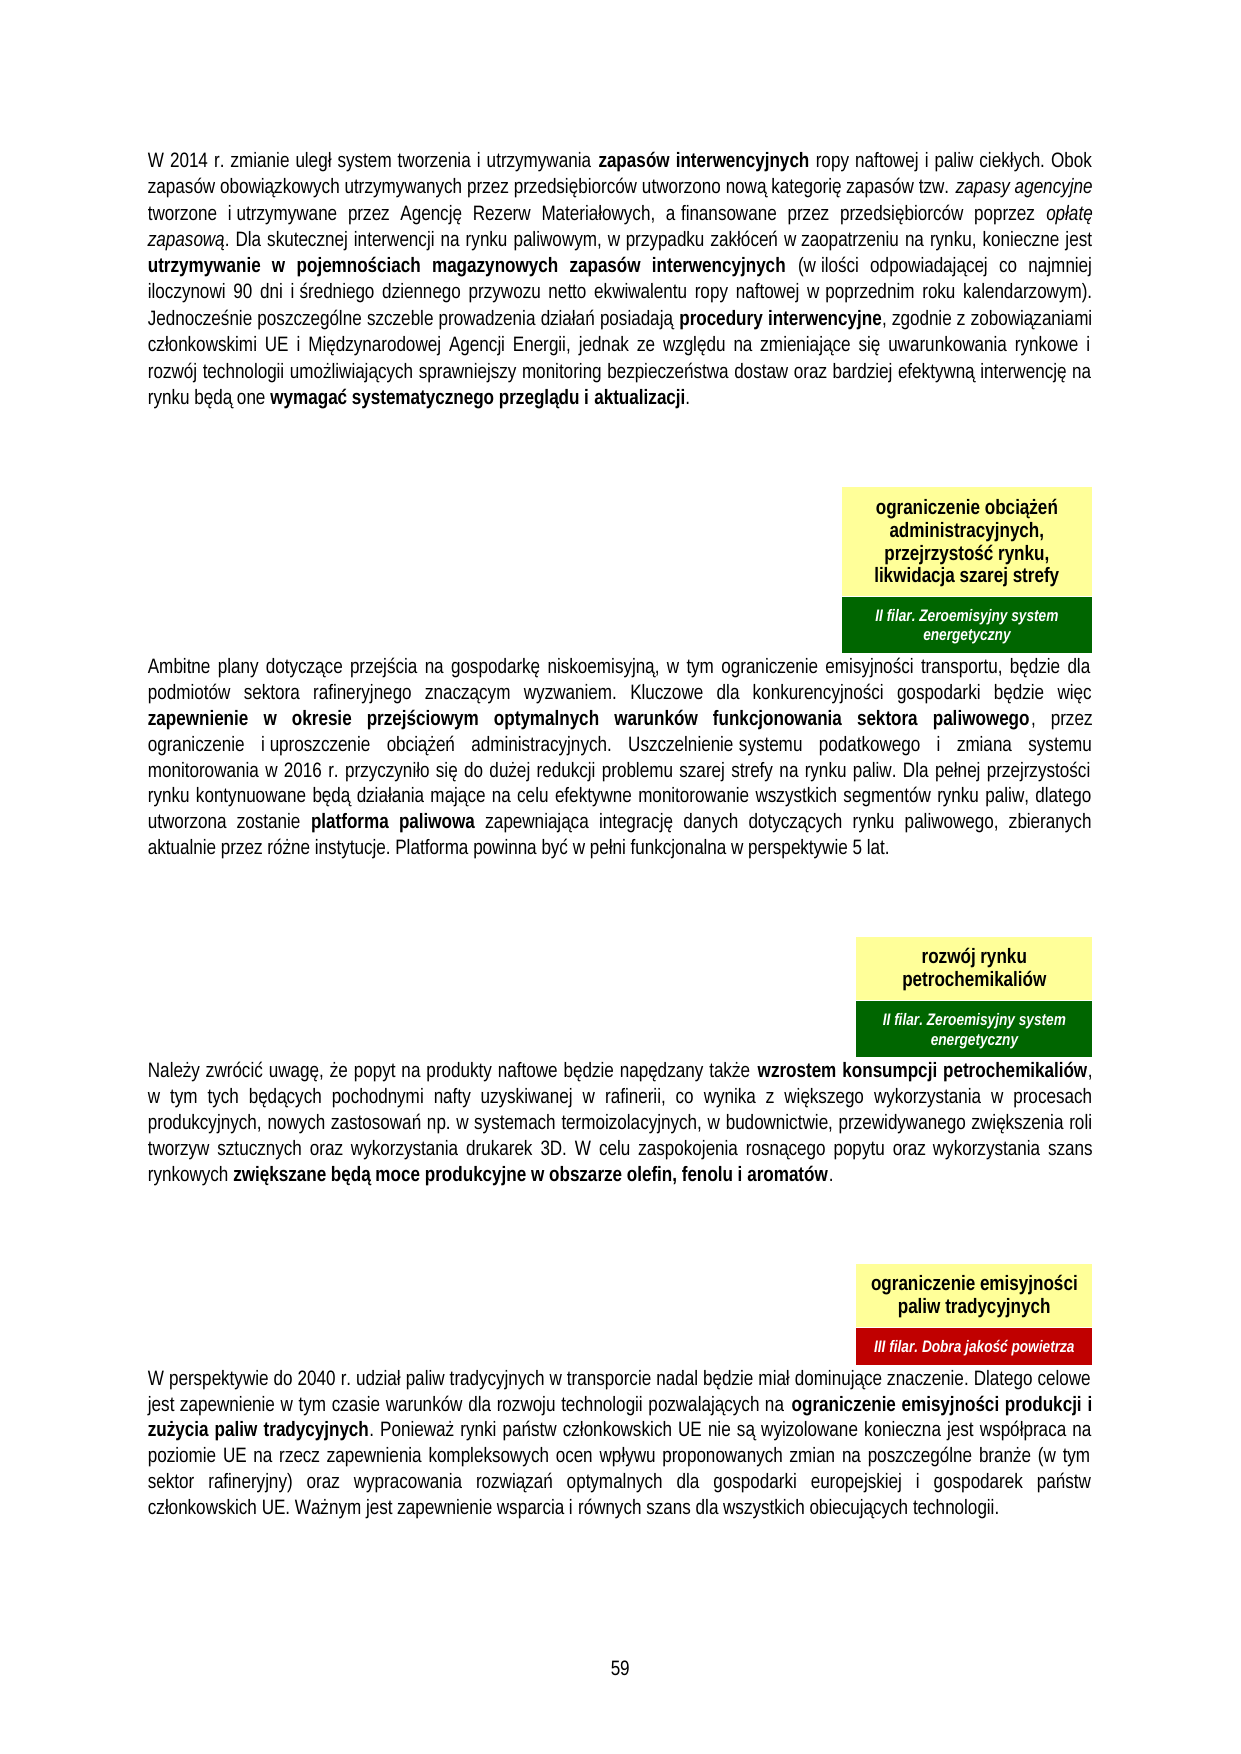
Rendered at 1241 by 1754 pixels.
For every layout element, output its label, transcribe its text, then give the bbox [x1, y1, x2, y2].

table_cell III filar. Dobra jakość powietrza [856, 1328, 1092, 1365]
text Należy zwrócić uwagę, że popyt na produkty naftowe będzie napędzany także wzrostem konsumpcji petrochemikaliów, w tym tych będących pochodnymi nafty uzyskiwanej w rafinerii, co wynika z większego wykorzystania w procesach produkcyjnych, nowych zastosowań np. w systemach termoizolacyjnych, w budownictwie, przewidywanego zwiększenia roli tworzyw sztucznych oraz wykorzystania drukarek 3D. W celu zaspokojenia rosnącego popytu oraz wykorzystania szans rynkowych zwiększane będą moce produkcyjne w obszarze olefin, fenolu i aromatów. [148, 1058, 1092, 1186]
table_header rozwój rynku petrochemikaliów [856, 937, 1092, 1000]
text W 2014 r. zmianie uległ system tworzenia i utrzymywania zapasów interwencyjnych ropy naftowej i paliw ciekłych. Obok zapasów obowiązkowych utrzymywanych przez przedsiębiorców utworzono nową kategorię zapasów tzw. zapasy agencyjne tworzone i utrzymywane przez Agencję Rezerw Materiałowych, a finansowane przez przedsiębiorców poprzez opłatę zapasową. Dla skutecznej interwencji na rynku paliwowym, w przypadku zakłóceń w zaopatrzeniu na rynku, konieczne jest utrzymywanie w pojemnościach magazynowych zapasów interwencyjnych (w ilości odpowiadającej co najmniej iloczynowi 90 dni i średniego dziennego przywozu netto ekwiwalentu ropy naftowej w poprzednim roku kalendarzowym). Jednocześnie poszczególne szczeble prowadzenia działań posiadają procedury interwencyjne, zgodnie z zobowiązaniami członkowskimi UE i Międzynarodowej Agencji Energii, jednak ze względu na zmieniające się uwarunkowania rynkowe i rozwój technologii umożliwiających sprawniejszy monitoring bezpieczeństwa dostaw oraz bardziej efektywną interwencję na rynku będą one wymagać systematycznego przeglądu i aktualizacji. [148, 148, 1092, 409]
table_cell II filar. Zeroemisyjny system energetyczny [842, 597, 1092, 653]
table_header ograniczenie obciążeń administracyjnych, przejrzystość rynku, likwidacja szarej strefy [842, 487, 1092, 596]
text W perspektywie do 2040 r. udział paliw tradycyjnych w transporcie nadal będzie miał dominujące znaczenie. Dlatego celowe jest zapewnienie w tym czasie warunków dla rozwoju technologii pozwalających na ograniczenie emisyjności produkcji i zużycia paliw tradycyjnych. Ponieważ rynki państw członkowskich UE nie są wyizolowane konieczna jest współpraca na poziomie UE na rzecz zapewnienia kompleksowych ocen wpływu proponowanych zmian na poszczególne branże (w tym sektor rafineryjny) oraz wypracowania rozwiązań optymalnych dla gospodarki europejskiej i gospodarek państw członkowskich UE. Ważnym jest zapewnienie wsparcia i równych szans dla wszystkich obiecujących technologii. [148, 1366, 1092, 1519]
table_cell II filar. Zeroemisyjny system energetyczny [856, 1001, 1092, 1057]
table_header ograniczenie emisyjności paliw tradycyjnych [856, 1264, 1092, 1327]
text Ambitne plany dotyczące przejścia na gospodarkę niskoemisyjną, w tym ograniczenie emisyjności transportu, będzie dla podmiotów sektora rafineryjnego znaczącym wyzwaniem. Kluczowe dla konkurencyjności gospodarki będzie więc zapewnienie w okresie przejściowym optymalnych warunków funkcjonowania sektora paliwowego, przez ograniczenie i uproszczenie obciążeń administracyjnych. Uszczelnienie systemu podatkowego i zmiana systemu monitorowania w 2016 r. przyczyniło się do dużej redukcji problemu szarej strefy na rynku paliw. Dla pełnej przejrzystości rynku kontynuowane będą działania mające na celu efektywne monitorowanie wszystkich segmentów rynku paliw, dlatego utworzona zostanie platforma paliwowa zapewniająca integrację danych dotyczących rynku paliwowego, zbieranych aktualnie przez różne instytucje. Platforma powinna być w pełni funkcjonalna w perspektywie 5 lat. [148, 654, 1092, 859]
